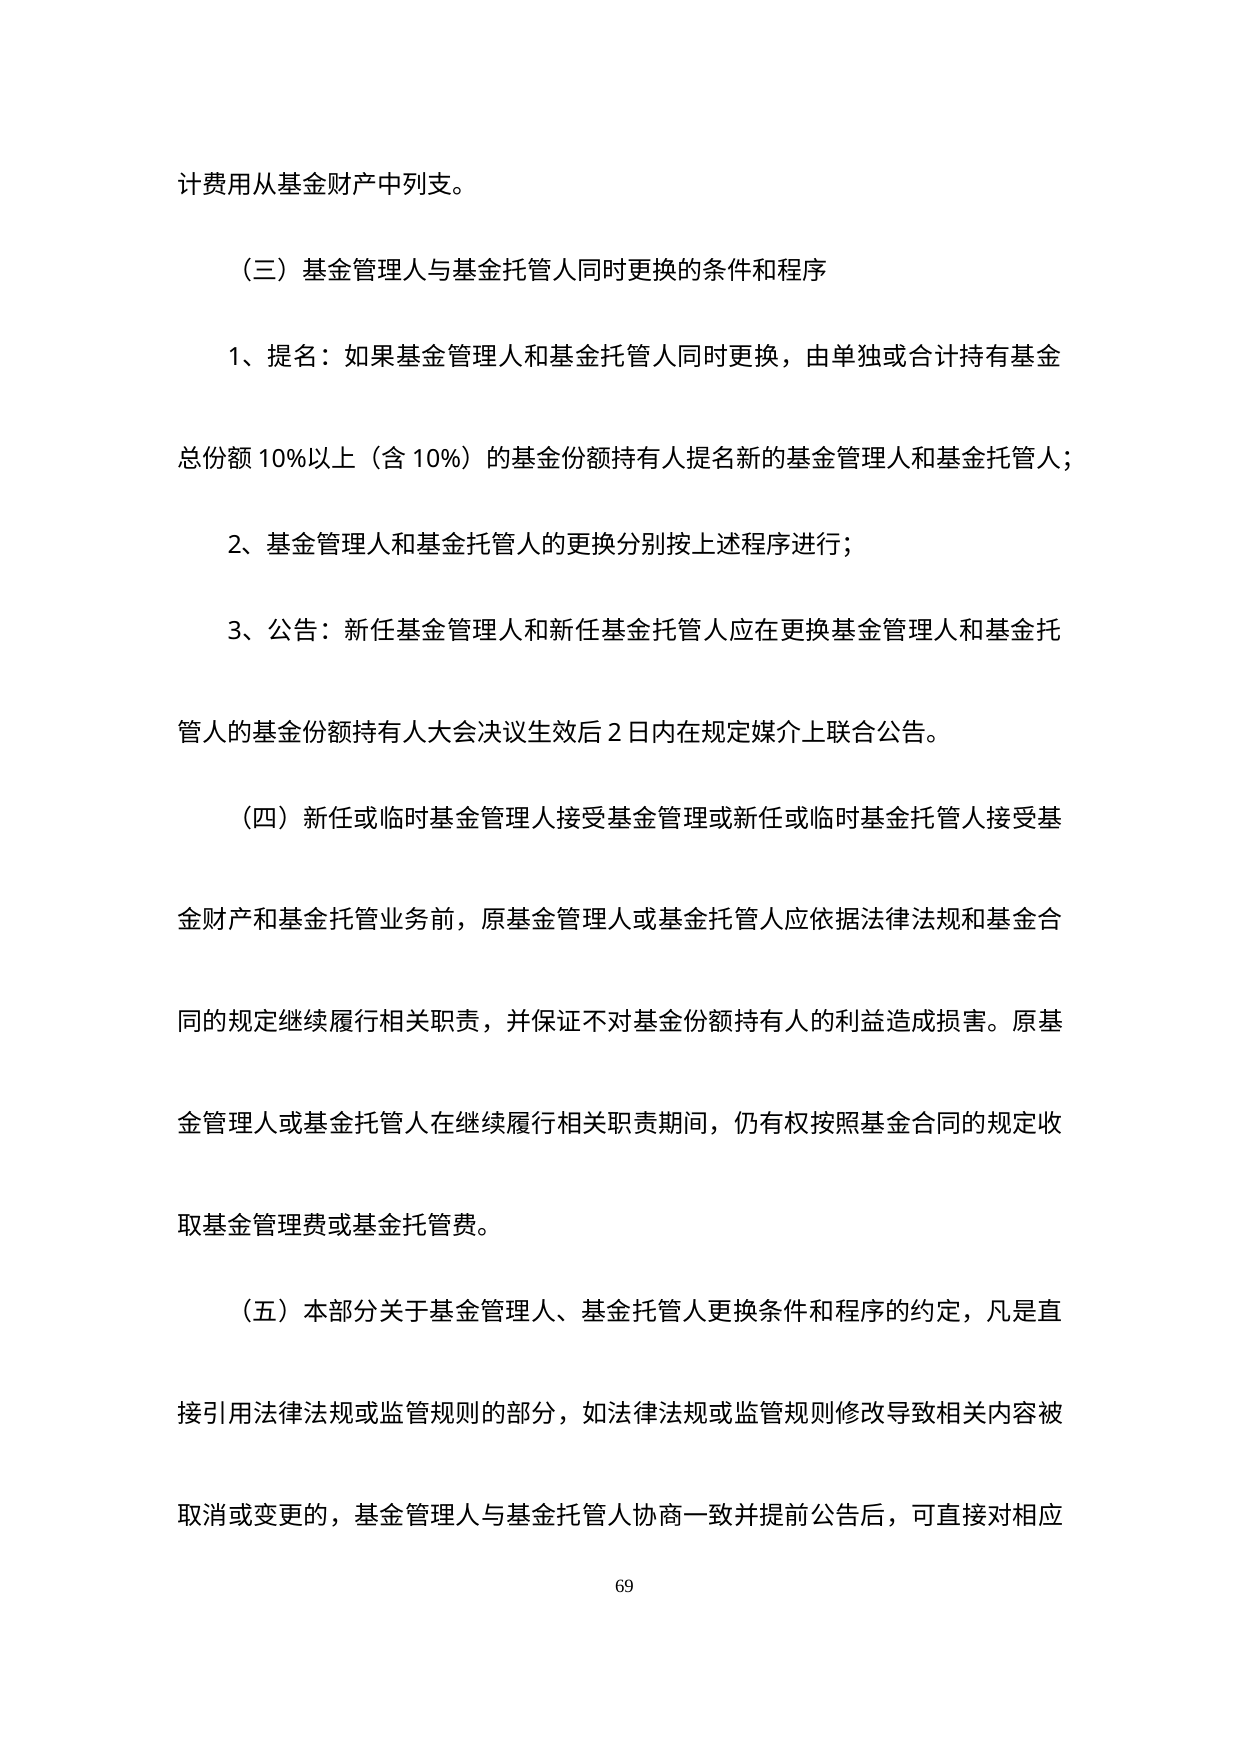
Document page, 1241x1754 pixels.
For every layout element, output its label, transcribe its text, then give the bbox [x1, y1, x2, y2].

text 3、公告：新任基金管理人和新任基金托管人应在更换基金管理人和基金托管人的基金份额持有人大会决议生效后2日内在规定媒介上联合公告。 [177, 594, 1063, 764]
text （四）新任或临时基金管理人接受基金管理或新任或临时基金托管人接受基金财产和基金托管业务前，原基金管理人或基金托管人应依据法律法规和基金合同的规定继续履行相关职责，并保证不对基金份额持有人的利益造成损害。原基金管理人或基金托管人在继续履行相关职责期间，仍有权按照基金合同的规定收取基金管理费或基金托管费。 [177, 782, 1063, 1258]
text 2、基金管理人和基金托管人的更换分别按上述程序进行； [177, 508, 1063, 576]
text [177, 1276, 1063, 1547]
text 1、提名：如果基金管理人和基金托管人同时更换，由单独或合计持有基金总份额10%以上（含10%）的基金份额持有人提名新的基金管理人和基金托管人； [177, 320, 1063, 490]
text （三）基金管理人与基金托管人同时更换的条件和程序 [177, 234, 1063, 302]
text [177, 148, 1063, 216]
